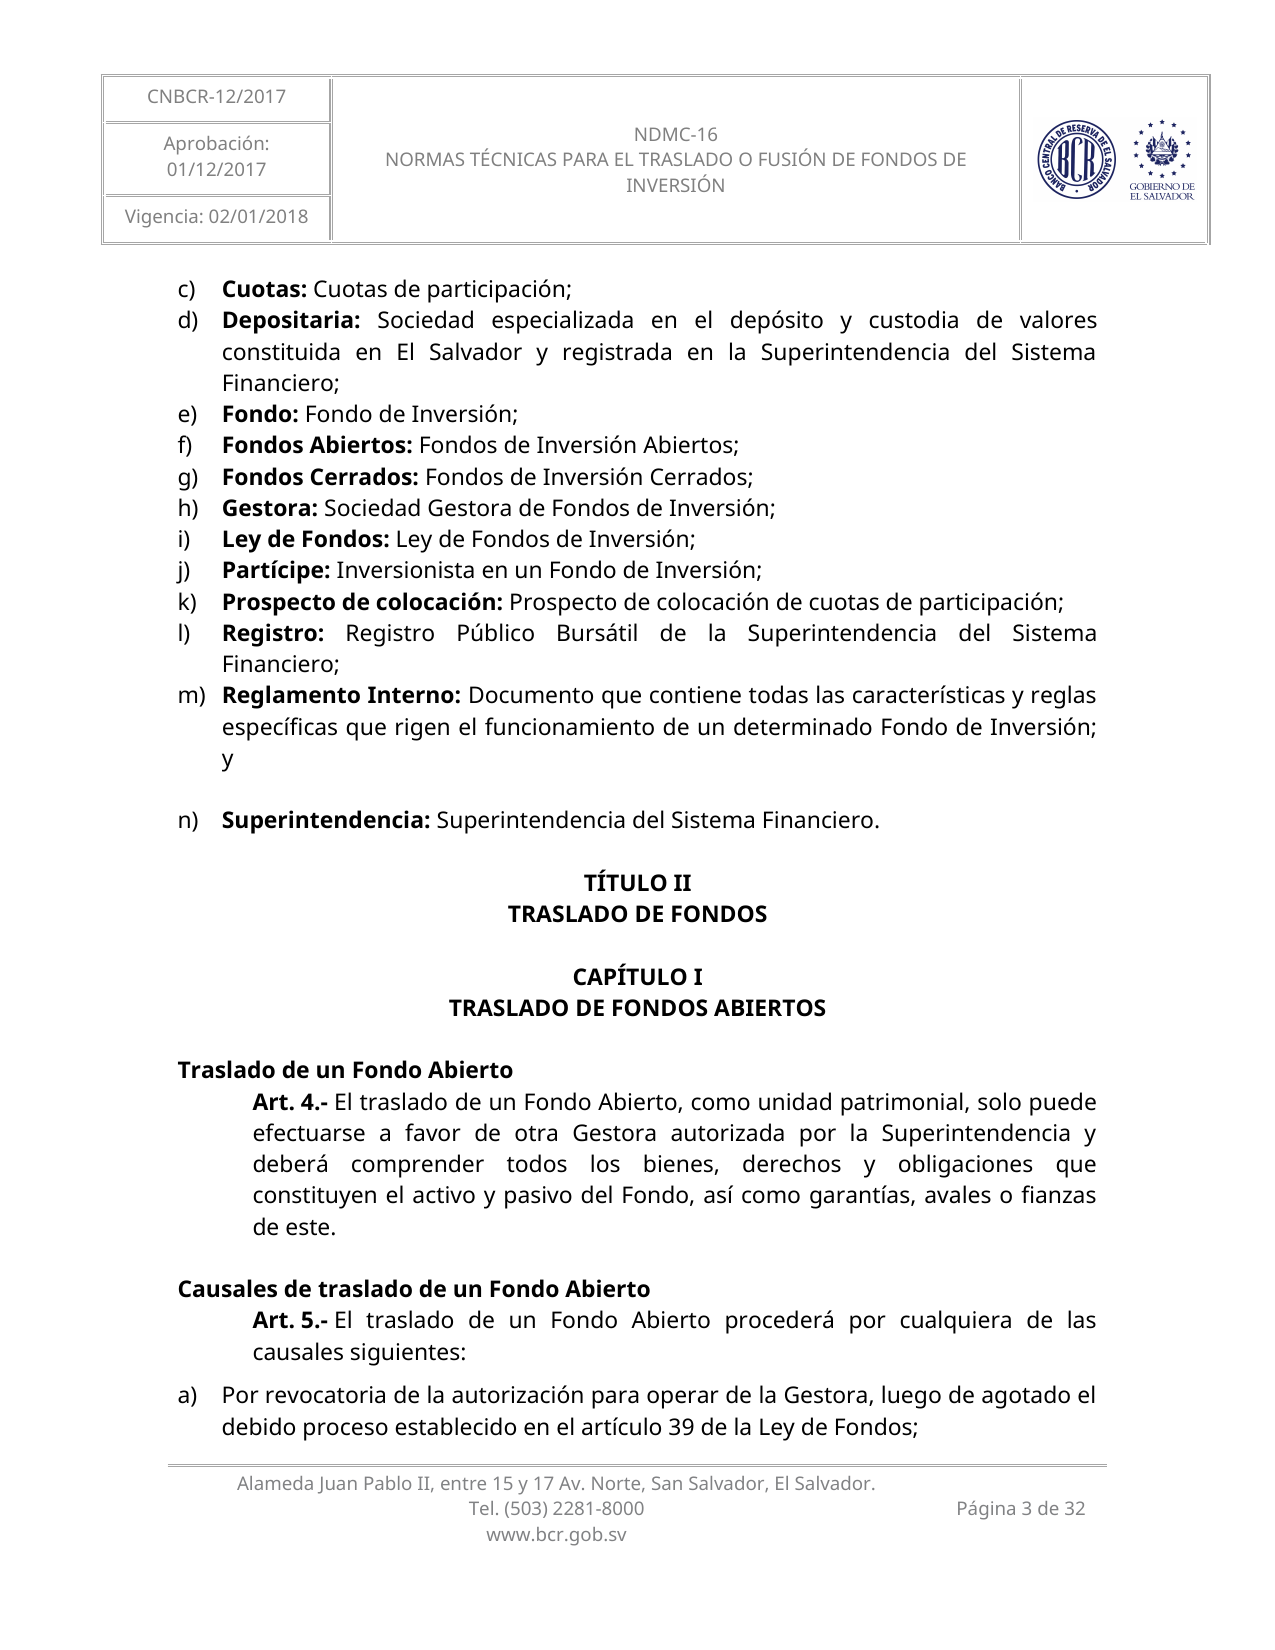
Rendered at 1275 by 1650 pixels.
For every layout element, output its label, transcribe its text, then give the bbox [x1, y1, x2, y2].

list Reglamento Interno: Documento que contiene todas las características y reglas específicas que rigen el funcionamiento de un determinado Fondo de Inversión; y [177, 679, 1098, 773]
list Gestora: Sociedad Gestora de Fondos de Inversión; [177, 492, 1098, 523]
list Ley de Fondos: Ley de Fondos de Inversión; [177, 523, 1098, 554]
list Cuotas: Cuotas de participación; [177, 273, 1098, 304]
list Fondos Abiertos: Fondos de Inversión Abiertos; [177, 429, 1098, 461]
list Por revocatoria de la autorización para operar de la Gestora, luego de agotado el debido proceso establecido en el artículo 39 de la Ley de Fondos; [177, 1379, 1098, 1442]
list Fondo: Fondo de Inversión; [177, 398, 1098, 429]
text Traslado de un Fondo Abierto [177, 1054, 1098, 1086]
list Depositaria: Sociedad especializada en el depósito y custodia de valores constituida en El Salvador y registrada en la Superintendencia del Sistema Financiero; [177, 304, 1098, 398]
list Superintendencia: Superintendencia del Sistema Financiero. [177, 804, 1098, 836]
list Prospecto de colocación: Prospecto de colocación de cuotas de participación; [177, 586, 1098, 617]
list El traslado de un Fondo Abierto, como unidad patrimonial, solo puede efectuarse a favor de otra Gestora autorizada por la Superintendencia y deberá comprender todos los bienes, derechos y obligaciones que constituyen el activo y pasivo del Fondo, así como garantías, avales o fianzas de este. [252, 1086, 1098, 1242]
text TRASLADO DE FONDOS ABIERTOS [177, 992, 1098, 1023]
text CAPÍTULO I [177, 961, 1098, 992]
text TÍTULO II [177, 867, 1098, 898]
text TRASLADO DE FONDOS [177, 898, 1098, 929]
list Partícipe: Inversionista en un Fondo de Inversión; [177, 554, 1098, 586]
list Registro: Registro Público Bursátil de la Superintendencia del Sistema Financiero; [177, 617, 1098, 679]
list El traslado de un Fondo Abierto procederá por cualquiera de las causales siguientes: [252, 1304, 1098, 1367]
picture [1032, 117, 1198, 202]
text Causales de traslado de un Fondo Abierto [177, 1273, 1098, 1304]
list Fondos Cerrados: Fondos de Inversión Cerrados; [177, 461, 1098, 492]
